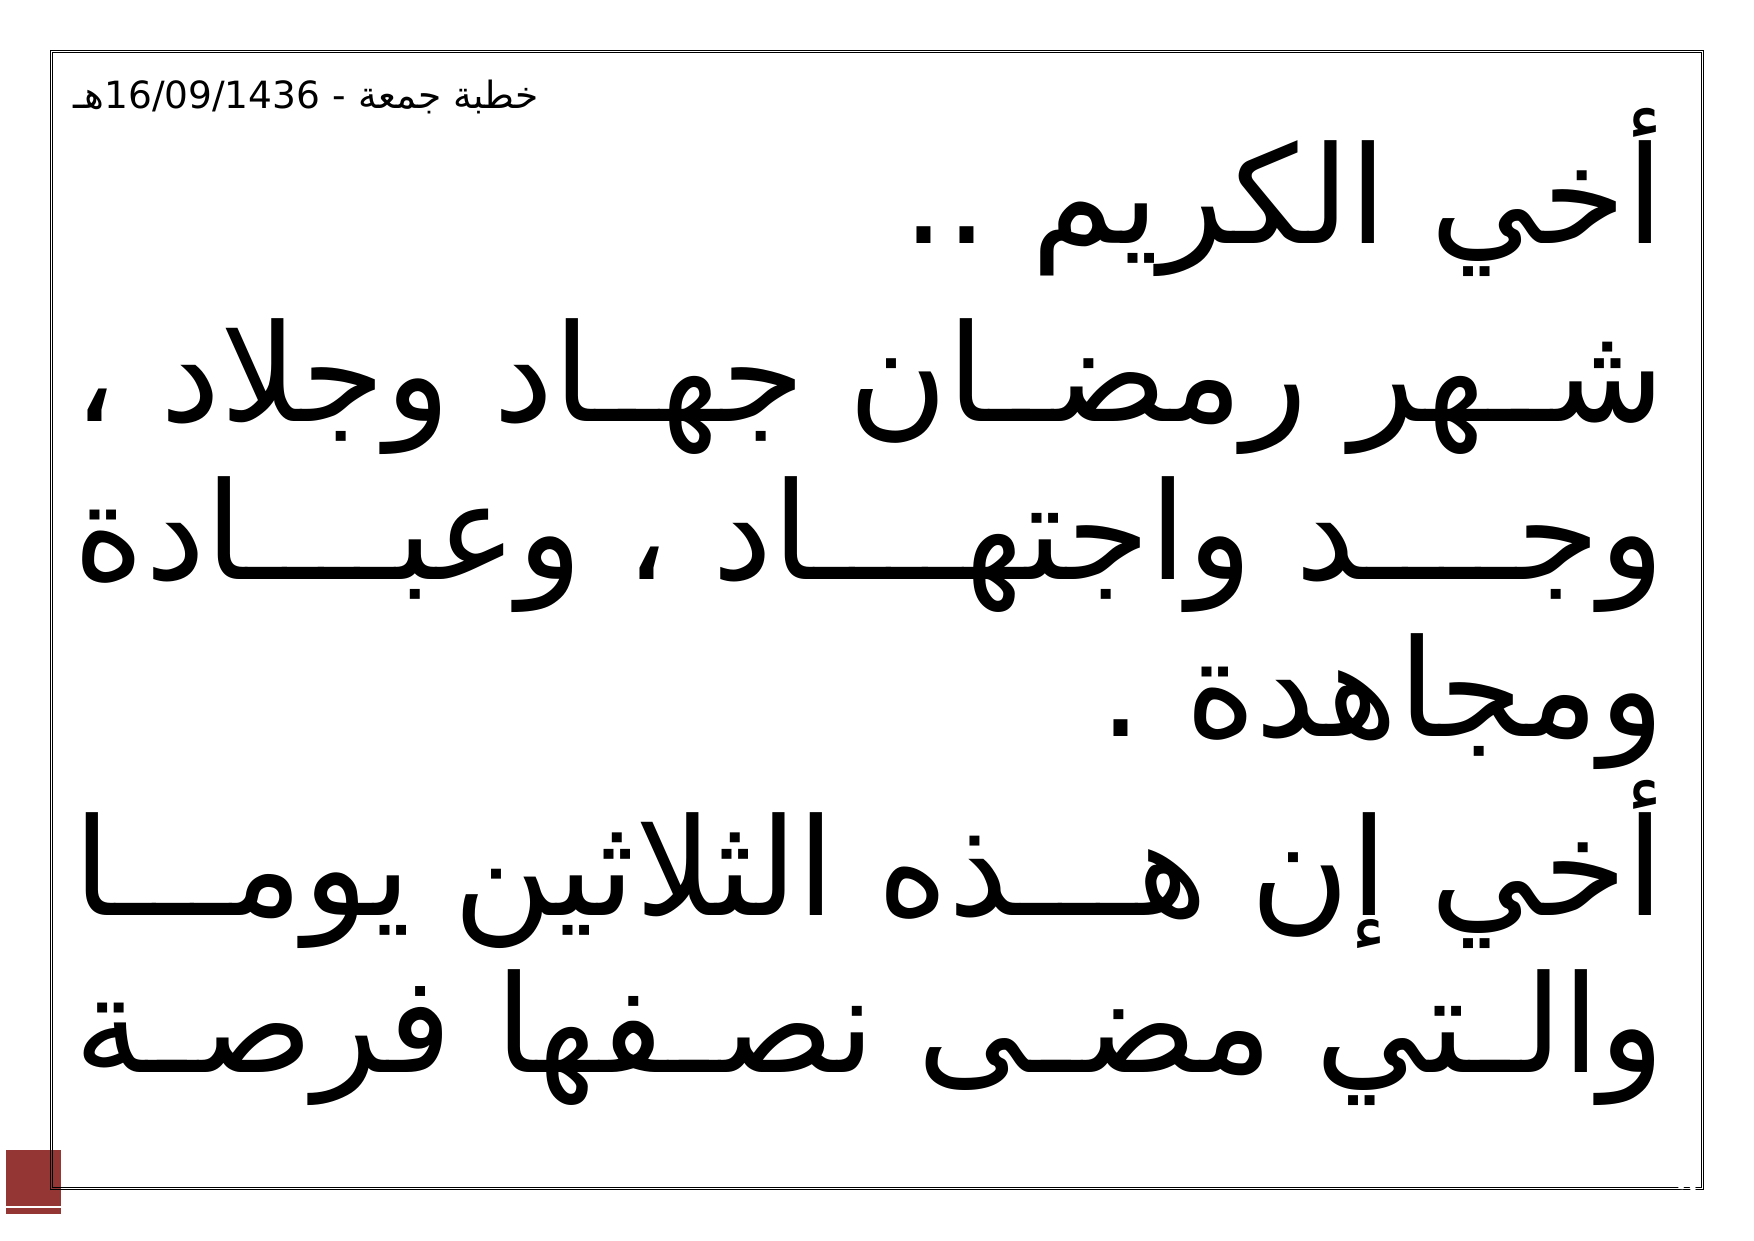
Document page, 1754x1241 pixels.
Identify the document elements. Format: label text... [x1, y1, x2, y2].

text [74, 789, 1665, 1105]
text أخي الكريم .. [74, 117, 1665, 275]
text شهر رمضان جهاد وجلاد ، وجد واجتهاد ، وعبادة ومجاهدة . [74, 296, 1665, 769]
